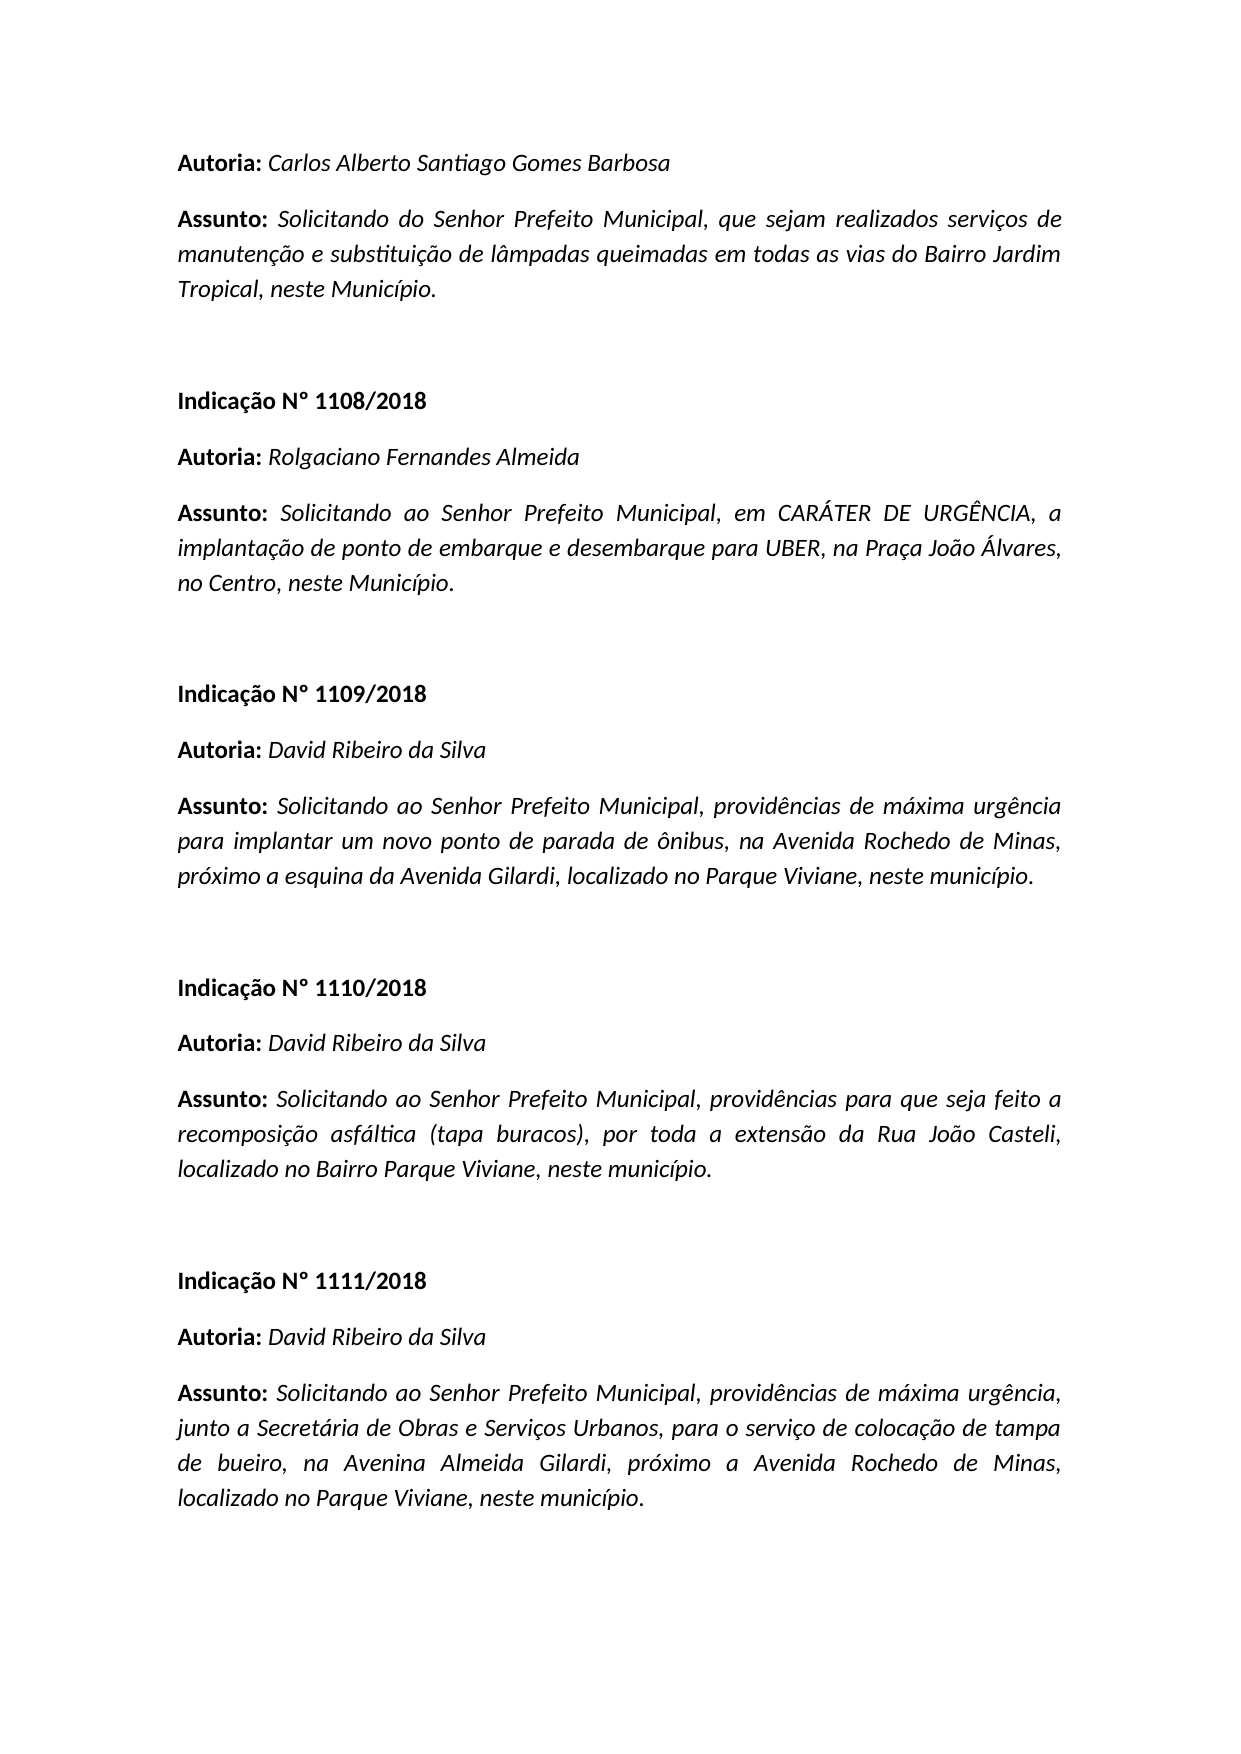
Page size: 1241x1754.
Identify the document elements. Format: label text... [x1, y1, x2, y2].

text Autoria: David Ribeiro da Silva [177, 734, 1063, 765]
text Indicação Nº 1111/2018 [177, 1265, 1063, 1296]
text Indicação Nº 1110/2018 [177, 972, 1063, 1002]
text Autoria: Carlos Alberto Santiago Gomes Barbosa [177, 148, 1063, 178]
text Autoria: David Ribeiro da Silva [177, 1321, 1063, 1351]
text Autoria: David Ribeiro da Silva [177, 1028, 1063, 1058]
text Autoria: Rolgaciano Fernandes Almeida [177, 441, 1063, 471]
text Assunto: Solicitando ao Senhor Prefeito Municipal, providências para que seja feito a recomposição asfáltica (tapa buracos), por toda a extensão da Rua João Casteli, localizado no Bairro Parque Viviane, neste município. [177, 1083, 1063, 1184]
text Assunto: Solicitando ao Senhor Prefeito Municipal, providências de máxima urgência para implantar um novo ponto de parada de ônibus, na Avenida Rochedo de Minas, próximo a esquina da Avenida Gilardi, localizado no Parque Viviane, neste município. [177, 790, 1063, 891]
text Assunto: Solicitando ao Senhor Prefeito Municipal, providências de máxima urgência, junto a Secretária de Obras e Serviços Urbanos, para o serviço de colocação de tampa de bueiro, na Avenina Almeida Gilardi, próximo a Avenida Rochedo de Minas, localizado no Parque Viviane, neste município. [177, 1377, 1063, 1512]
text Assunto: Solicitando do Senhor Prefeito Municipal, que sejam realizados serviços de manutenção e substituição de lâmpadas queimadas em todas as vias do Bairro Jardim Tropical, neste Município. [177, 203, 1063, 304]
text Indicação Nº 1109/2018 [177, 678, 1063, 709]
text Indicação Nº 1108/2018 [177, 385, 1063, 416]
text Assunto: Solicitando ao Senhor Prefeito Municipal, em CARÁTER DE URGÊNCIA, a implantação de ponto de embarque e desembarque para UBER, na Praça João Álvares, no Centro, neste Município. [177, 497, 1063, 597]
